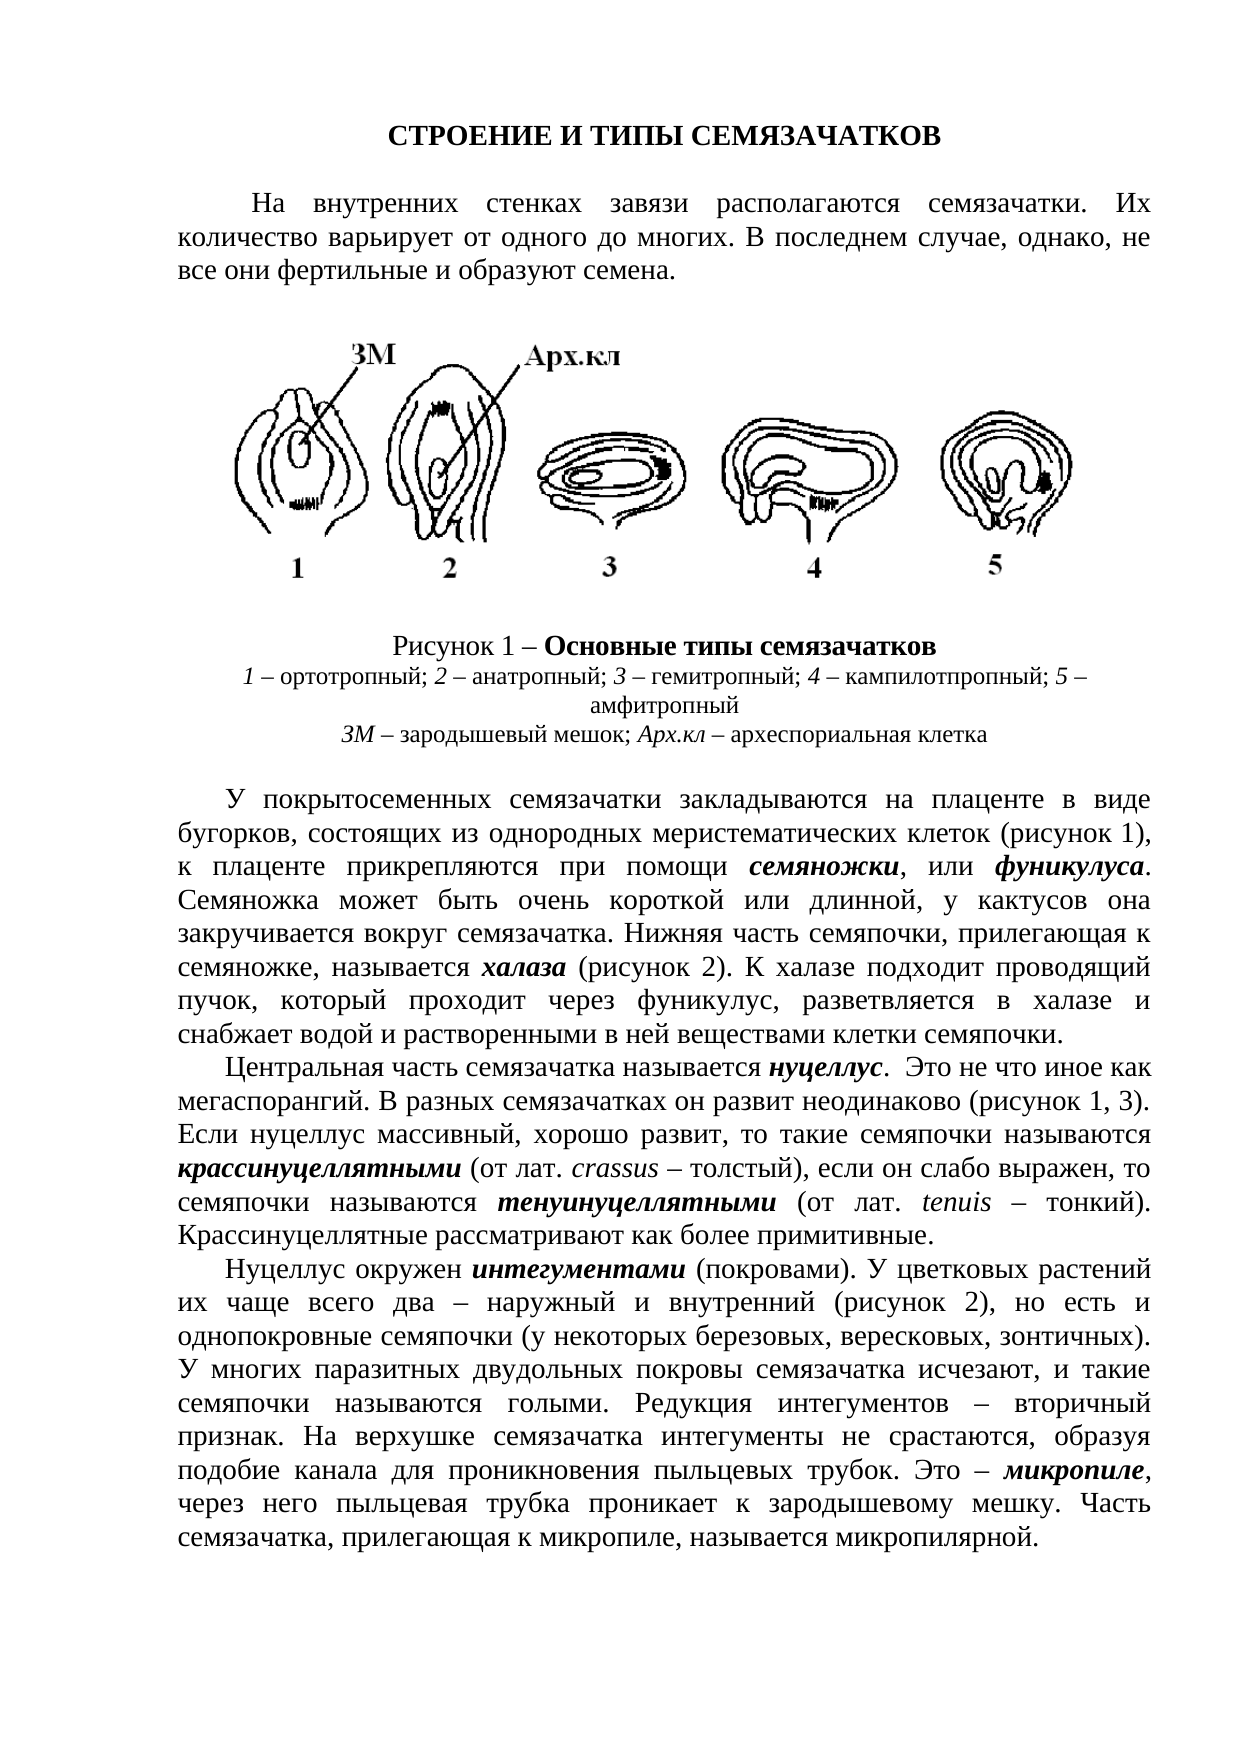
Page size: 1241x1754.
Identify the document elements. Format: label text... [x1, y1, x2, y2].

text На внутренних стенках завязи располагаются семязачатки. Их количество варьирует от одного до многих. В последнем случае, однако, не все они фертильные и образуют семена. [177, 185, 1152, 286]
text Нуцеллус окружен интегументами (покровами). У цветковых растений их чаще всего два – наружный и внутренний (рисунок 2), но есть и однопокровные семяпочки (у некоторых березовых, вересковых, зонтичных). У многих паразитных двудольных покровы семязачатка исчезают, и такие семяпочки называются голыми. Редукция интегументов – вторичный признак. На верхушке семязачатка интегументы не срастаются, образуя подобие канала для проникновения пыльцевых трубок. Это – микропиле, через него пыльцевая трубка проникает к зародышевому мешку. Часть семязачатка, прилегающая к микропиле, называется микропилярной. [177, 1251, 1152, 1553]
text 1 – ортотропный; 2 – анатропный; 3 – гемитропный; 4 – кампилотпропный; 5 – амфитропный [177, 661, 1152, 719]
text Рисунок 1 – Основные типы семязачатков [177, 628, 1152, 661]
text Центральная часть семязачатка называется нуцеллус. Это не что иное как мегаспорангий. В разных семязачатках он развит неодинаково (рисунок 1, 3). Если нуцеллус массивный, хорошо развит, то такие семяпочки называются крассинуцеллятными (от лат. crassus – толстый), если он слабо выражен, то семяпочки называются тенуинуцеллятными (от лат. tenuis – тонкий). Крассинуцеллятные рассматривают как более примитивные. [177, 1049, 1152, 1251]
text ЗМ – зародышевый мешок; Арх.кл – археспориальная клетка [177, 719, 1152, 748]
text У покрытосеменных семязачатки закладываются на плаценте в виде бугорков, состоящих из однородных меристематических клеток (рисунок 1), к плаценте прикрепляются при помощи семяножки, или фуникулуса. Семяножка может быть очень короткой или длинной, у кактусов она закручивается вокруг семязачатка. Нижняя часть семяпочки, прилегающая к семяножке, называется халаза (рисунок 2). К халазе подходит проводящий пучок, который проходит через фуникулус, разветвляется в халазе и снабжает водой и растворенными в ней веществами клетки семяпочки. [177, 781, 1152, 1049]
text СТРОЕНИЕ И ТИПЫ СЕМЯЗАЧАТКОВ [177, 118, 1152, 152]
picture [224, 319, 1081, 595]
